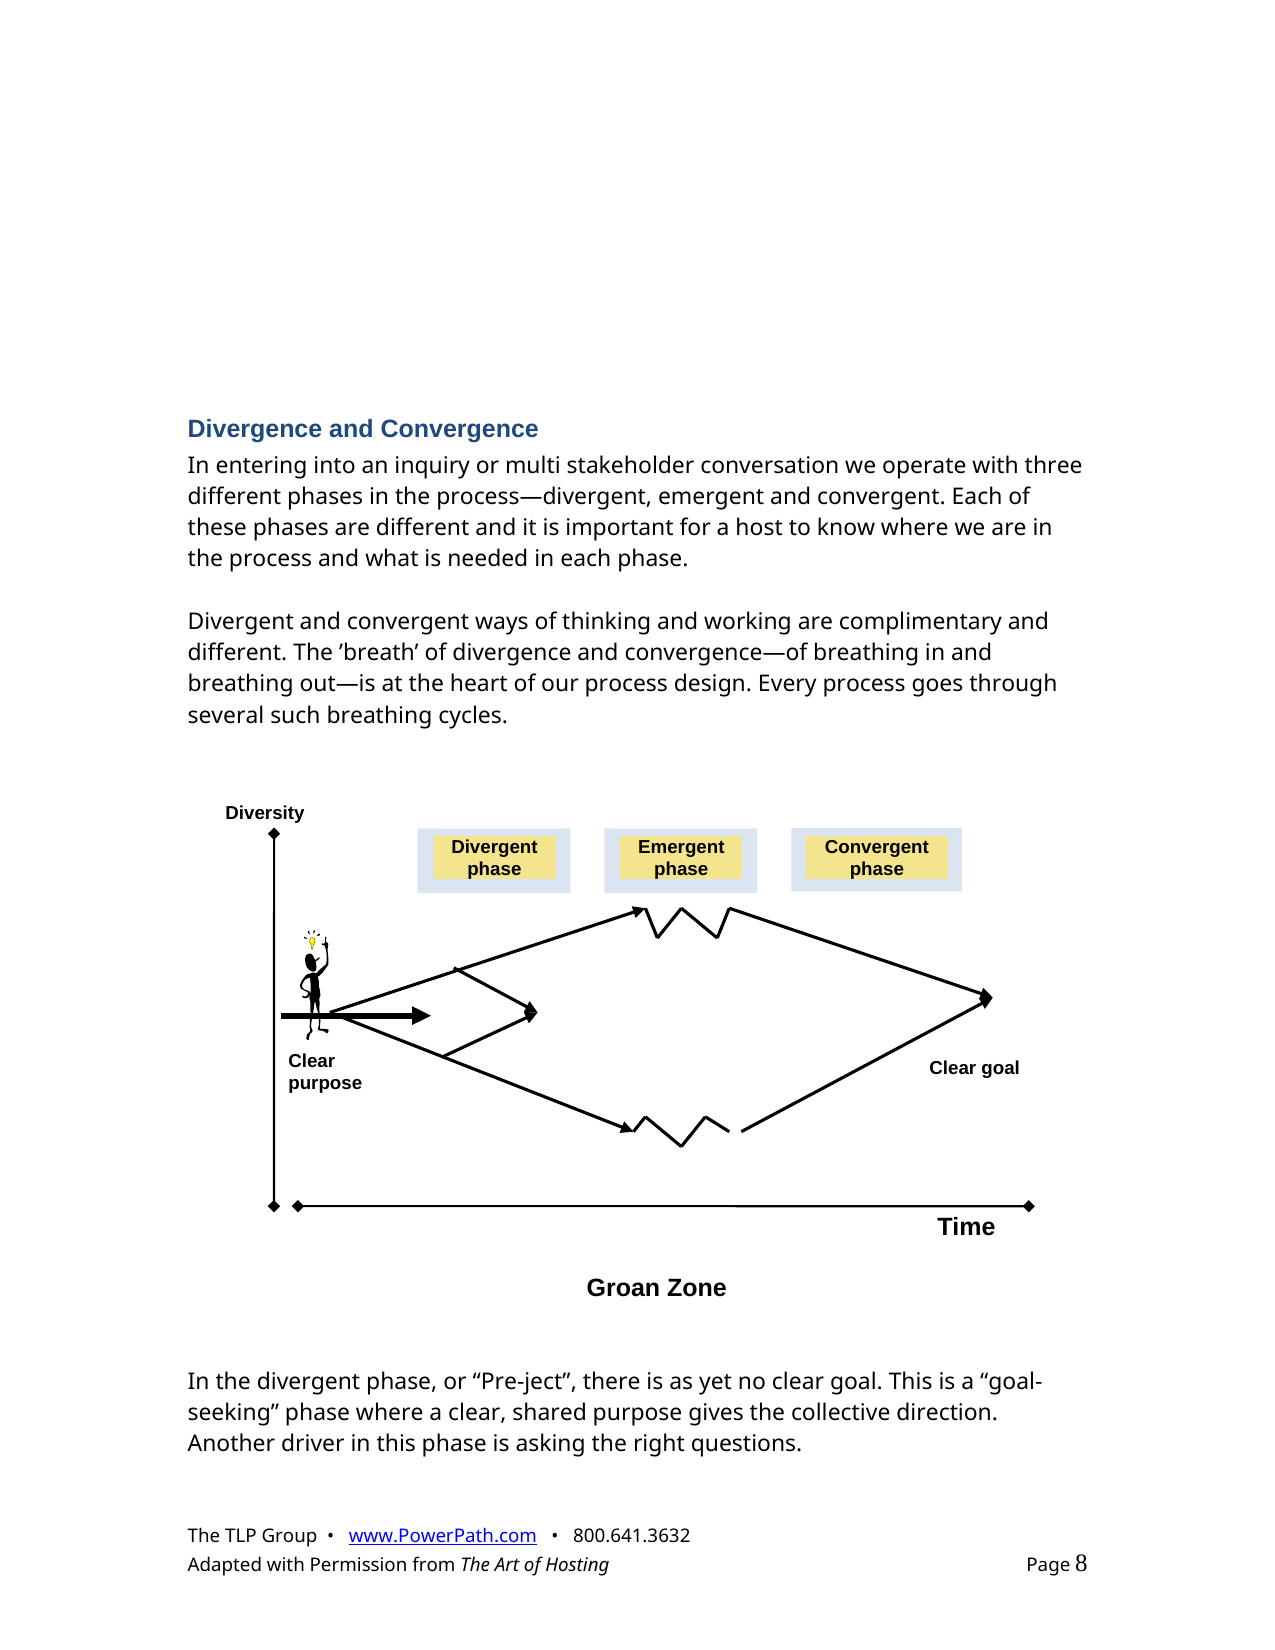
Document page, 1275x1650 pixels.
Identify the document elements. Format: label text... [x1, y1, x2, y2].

subtitle Divergence and Convergence [187, 413, 1087, 442]
text In entering into an inquiry or multi stakeholder conversation we operate with three different phases in the process—divergent, emergent and convergent. Each of these phases are different and it is important for a host to know where we are in the process and what is needed in each phase. [187, 448, 1087, 573]
text Divergent and convergent ways of thinking and working are complimentary and different. The ’breath’ of divergence and convergence—of breathing in and breathing out—is at the heart of our process design. Every process goes through several such breathing cycles. [187, 605, 1087, 730]
text In the divergent phase, or “Pre-ject”, there is as yet no clear goal. This is a “goal-seeking” phase where a clear, shared purpose gives the collective direction. Another driver in this phase is asking the right questions. [187, 1365, 1087, 1458]
